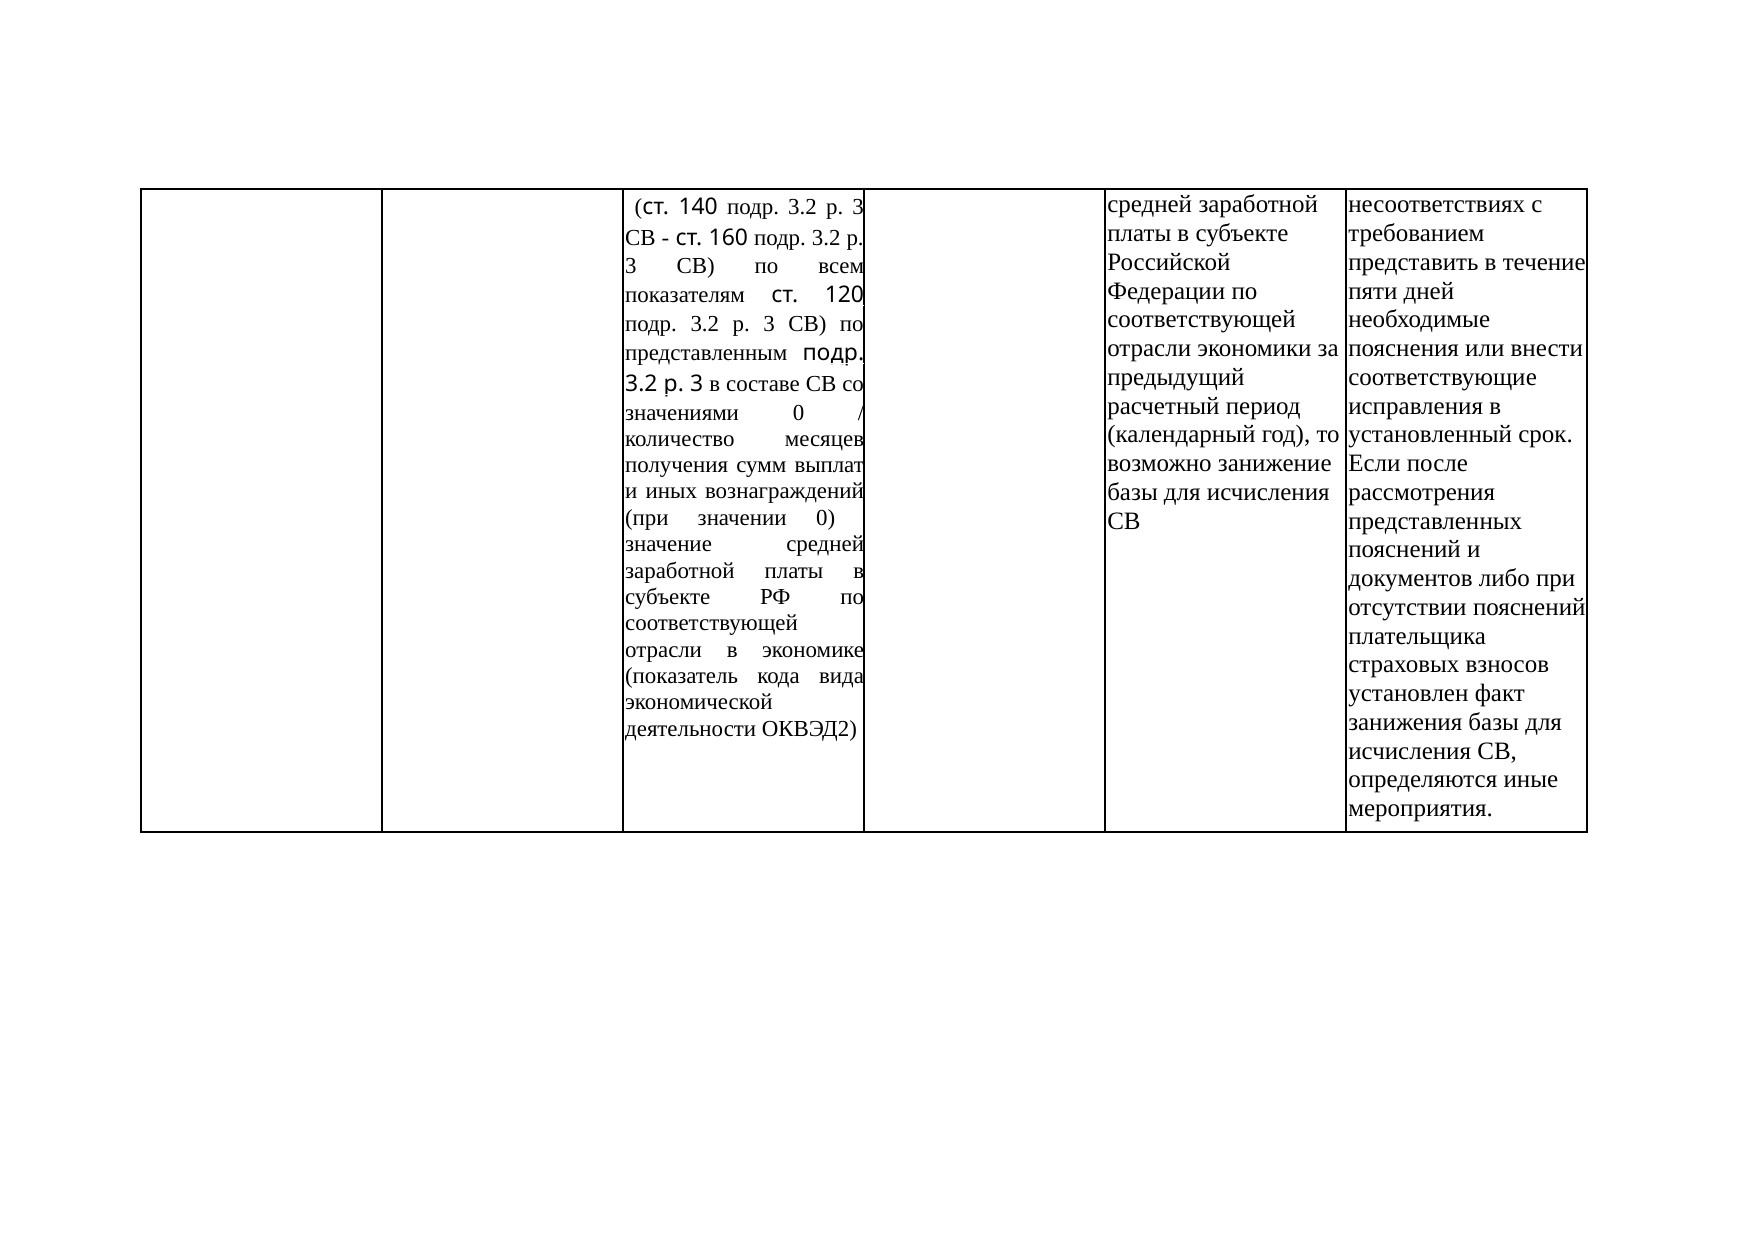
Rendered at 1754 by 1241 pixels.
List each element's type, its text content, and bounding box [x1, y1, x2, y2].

table_cell (ст. 140 подр. 3.2 р. 3 СВ - ст. 160 подр. 3.2 р. 3 СВ) по всем показателям ст. 120 подр. 3.2 р. 3 СВ) по представленным подр. 3.2 р. 3 в составе СВ со значениями 0 / количество месяцев получения сумм выплат и иных вознаграждений (при значении 0) значение средней заработной платы в субъекте РФ по соответствующей отрасли в экономике (показатель кода вида экономической деятельности ОКВЭД2) [624, 190, 863, 831]
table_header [383, 190, 622, 831]
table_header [1347, 190, 1586, 831]
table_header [865, 190, 1104, 831]
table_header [1106, 190, 1345, 831]
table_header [142, 190, 381, 831]
